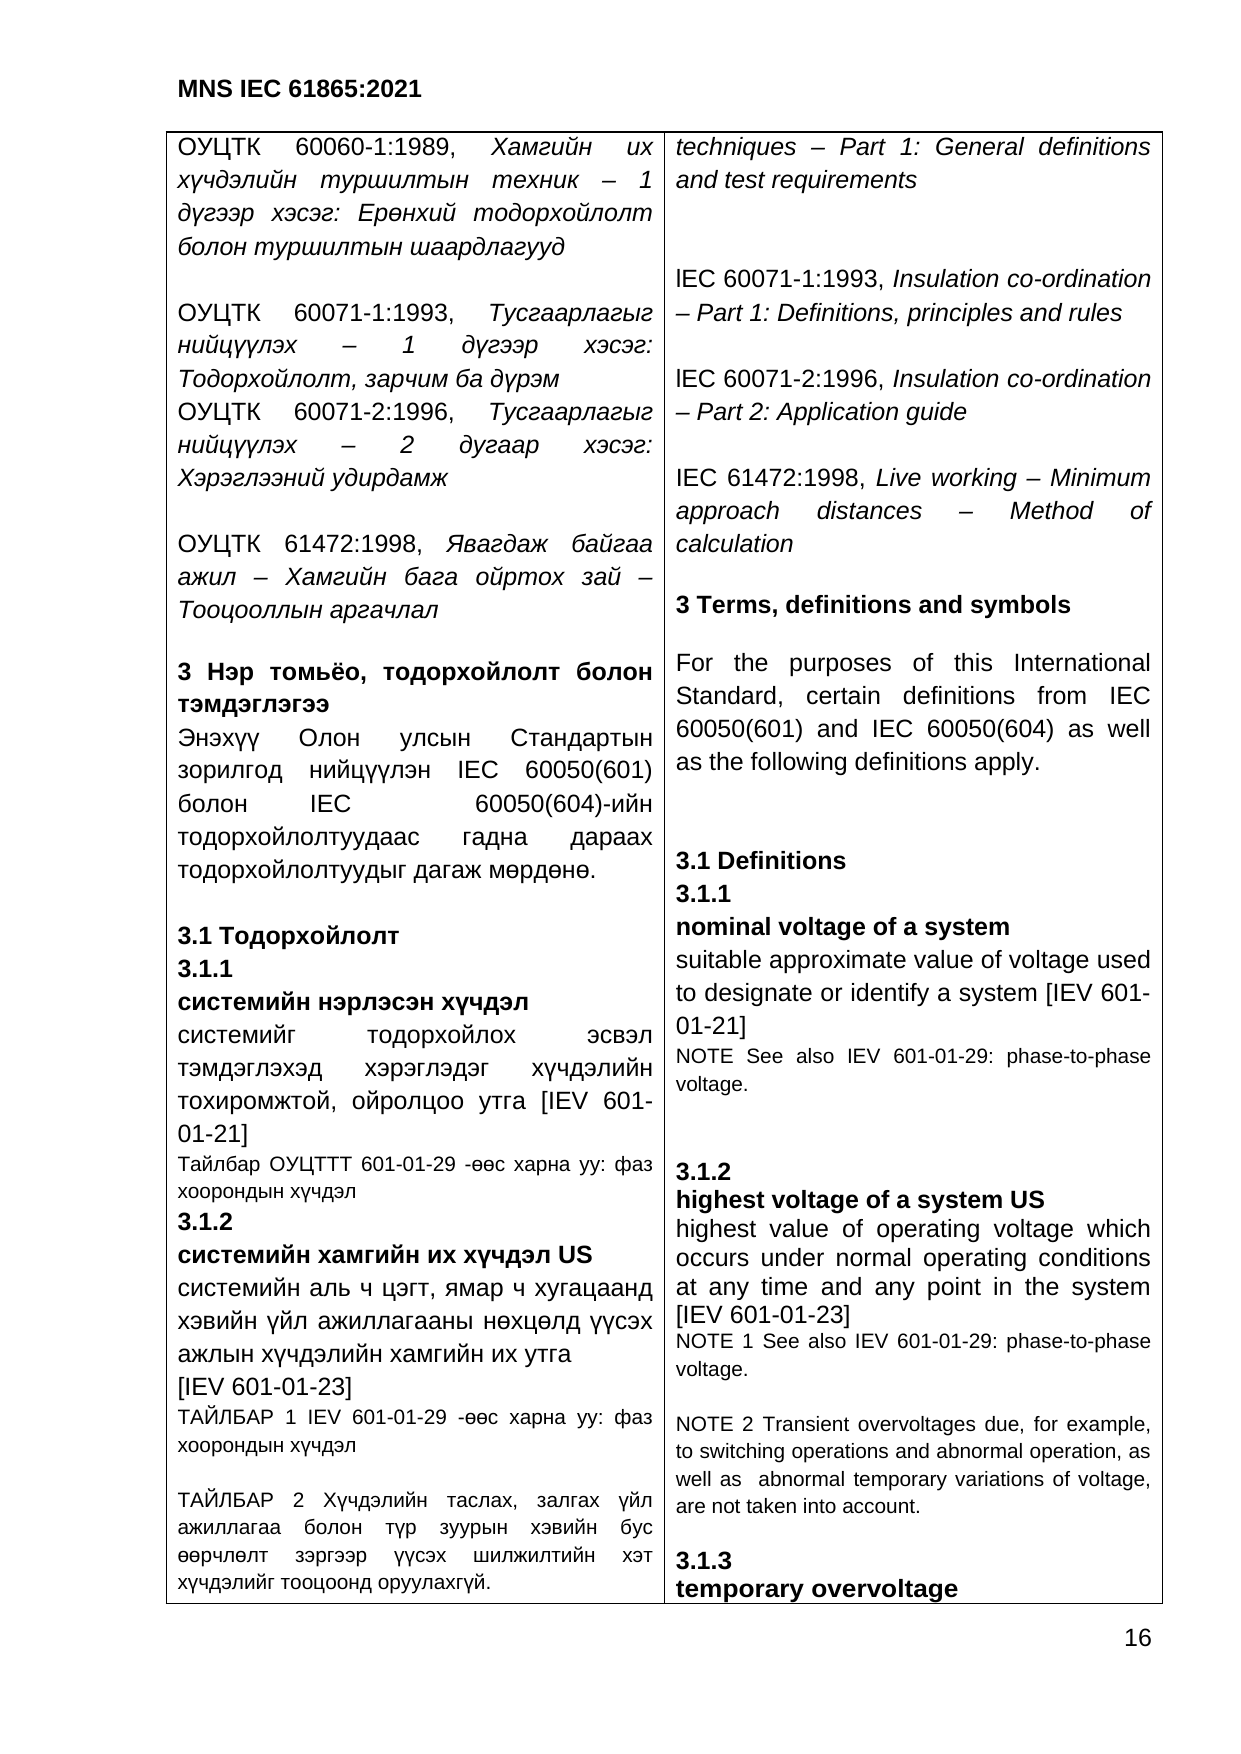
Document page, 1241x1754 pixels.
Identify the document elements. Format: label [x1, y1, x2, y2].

table_header [665, 133, 1162, 1603]
table_header [167, 133, 664, 1603]
